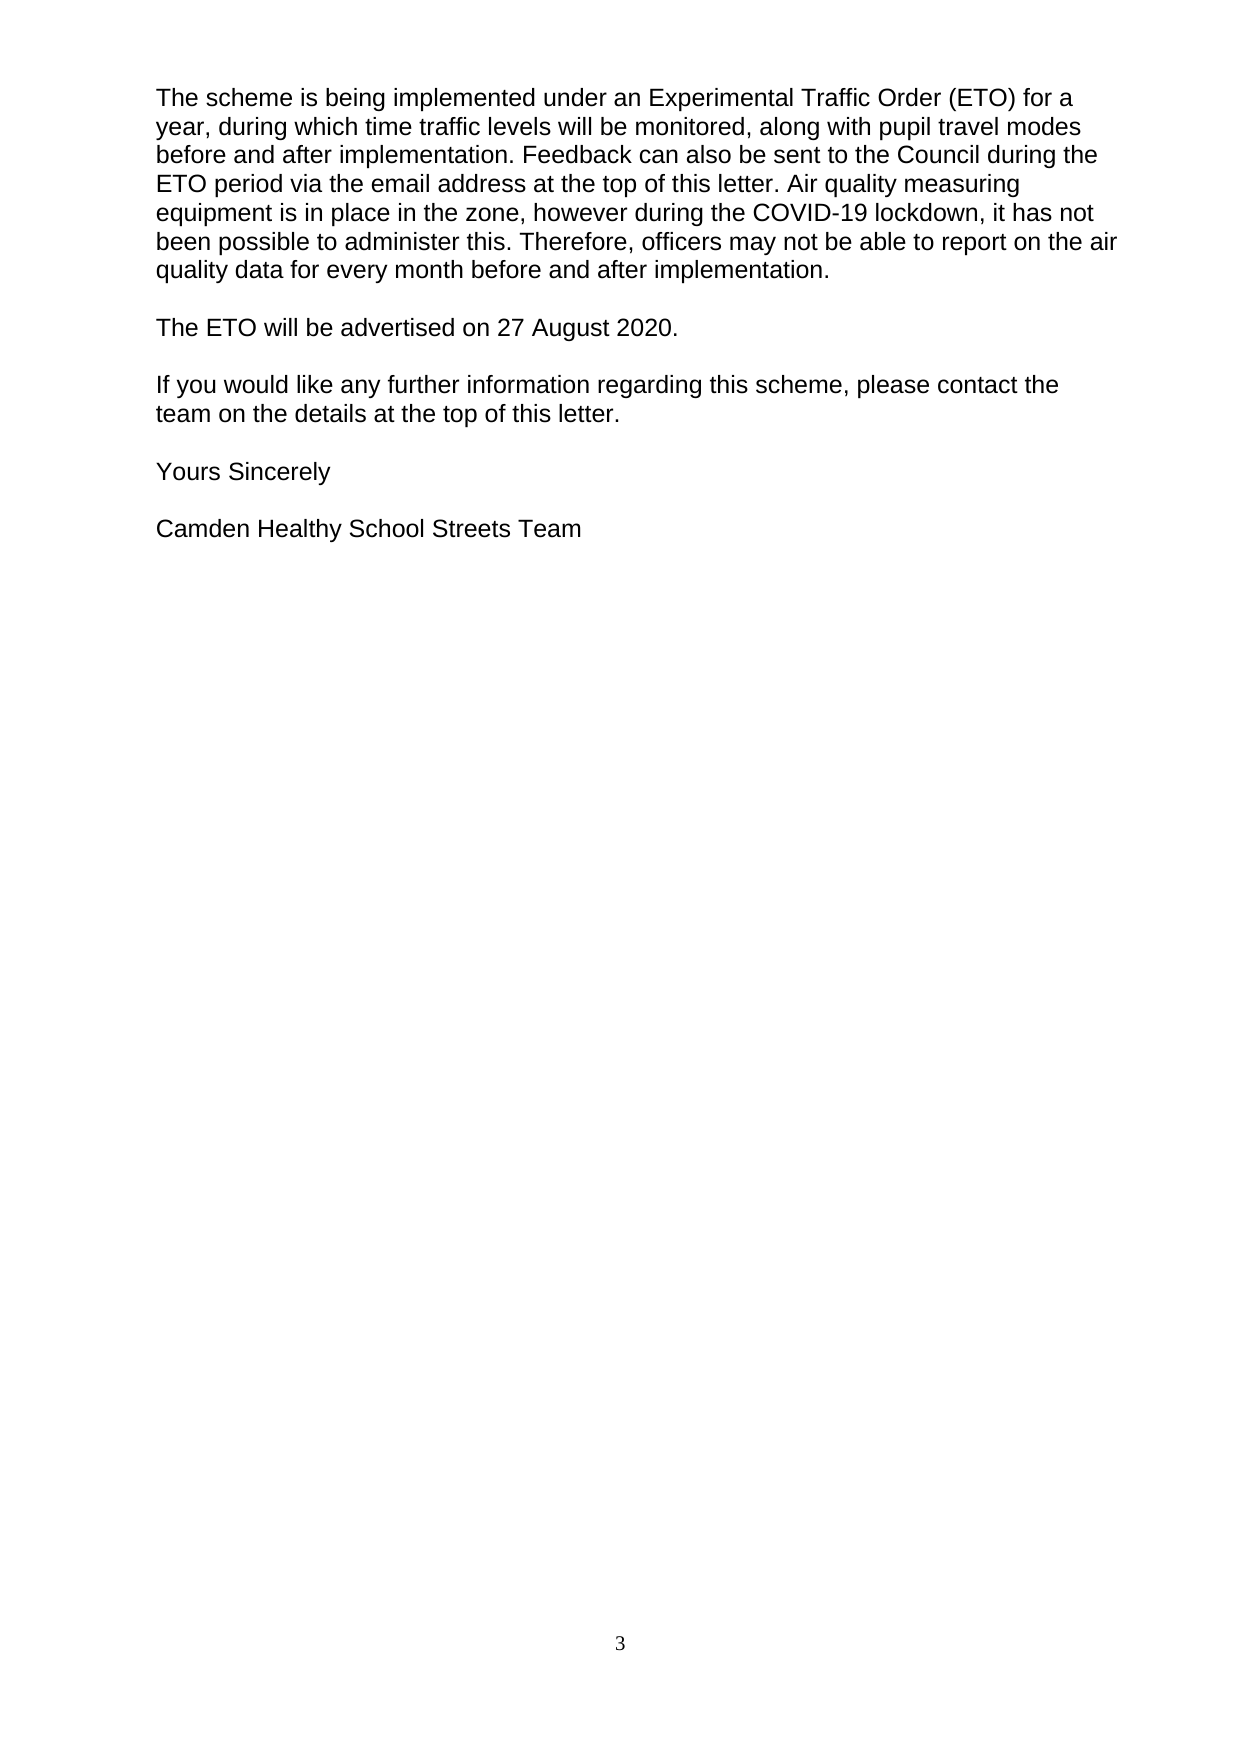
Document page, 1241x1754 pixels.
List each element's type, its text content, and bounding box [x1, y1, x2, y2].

text The scheme is being implemented under an Experimental Traffic Order (ETO) for a year, during which time traffic levels will be monitored, along with pupil travel modes before and after implementation. Feedback can also be sent to the Council during the ETO period via the email address at the top of this letter. Air quality measuring equipment is in place in the zone, however during the COVID-19 lockdown, it has not been possible to administer this. Therefore, officers may not be able to report on the air quality data for every month before and after implementation. [156, 83, 1122, 284]
text The ETO will be advertised on 27 August 2020. [156, 313, 1122, 341]
text Camden Healthy School Streets Team [156, 514, 1122, 543]
text Yours Sincerely [156, 456, 1122, 485]
text If you would like any further information regarding this scheme, please contact the team on the details at the top of this letter. [156, 370, 1122, 428]
